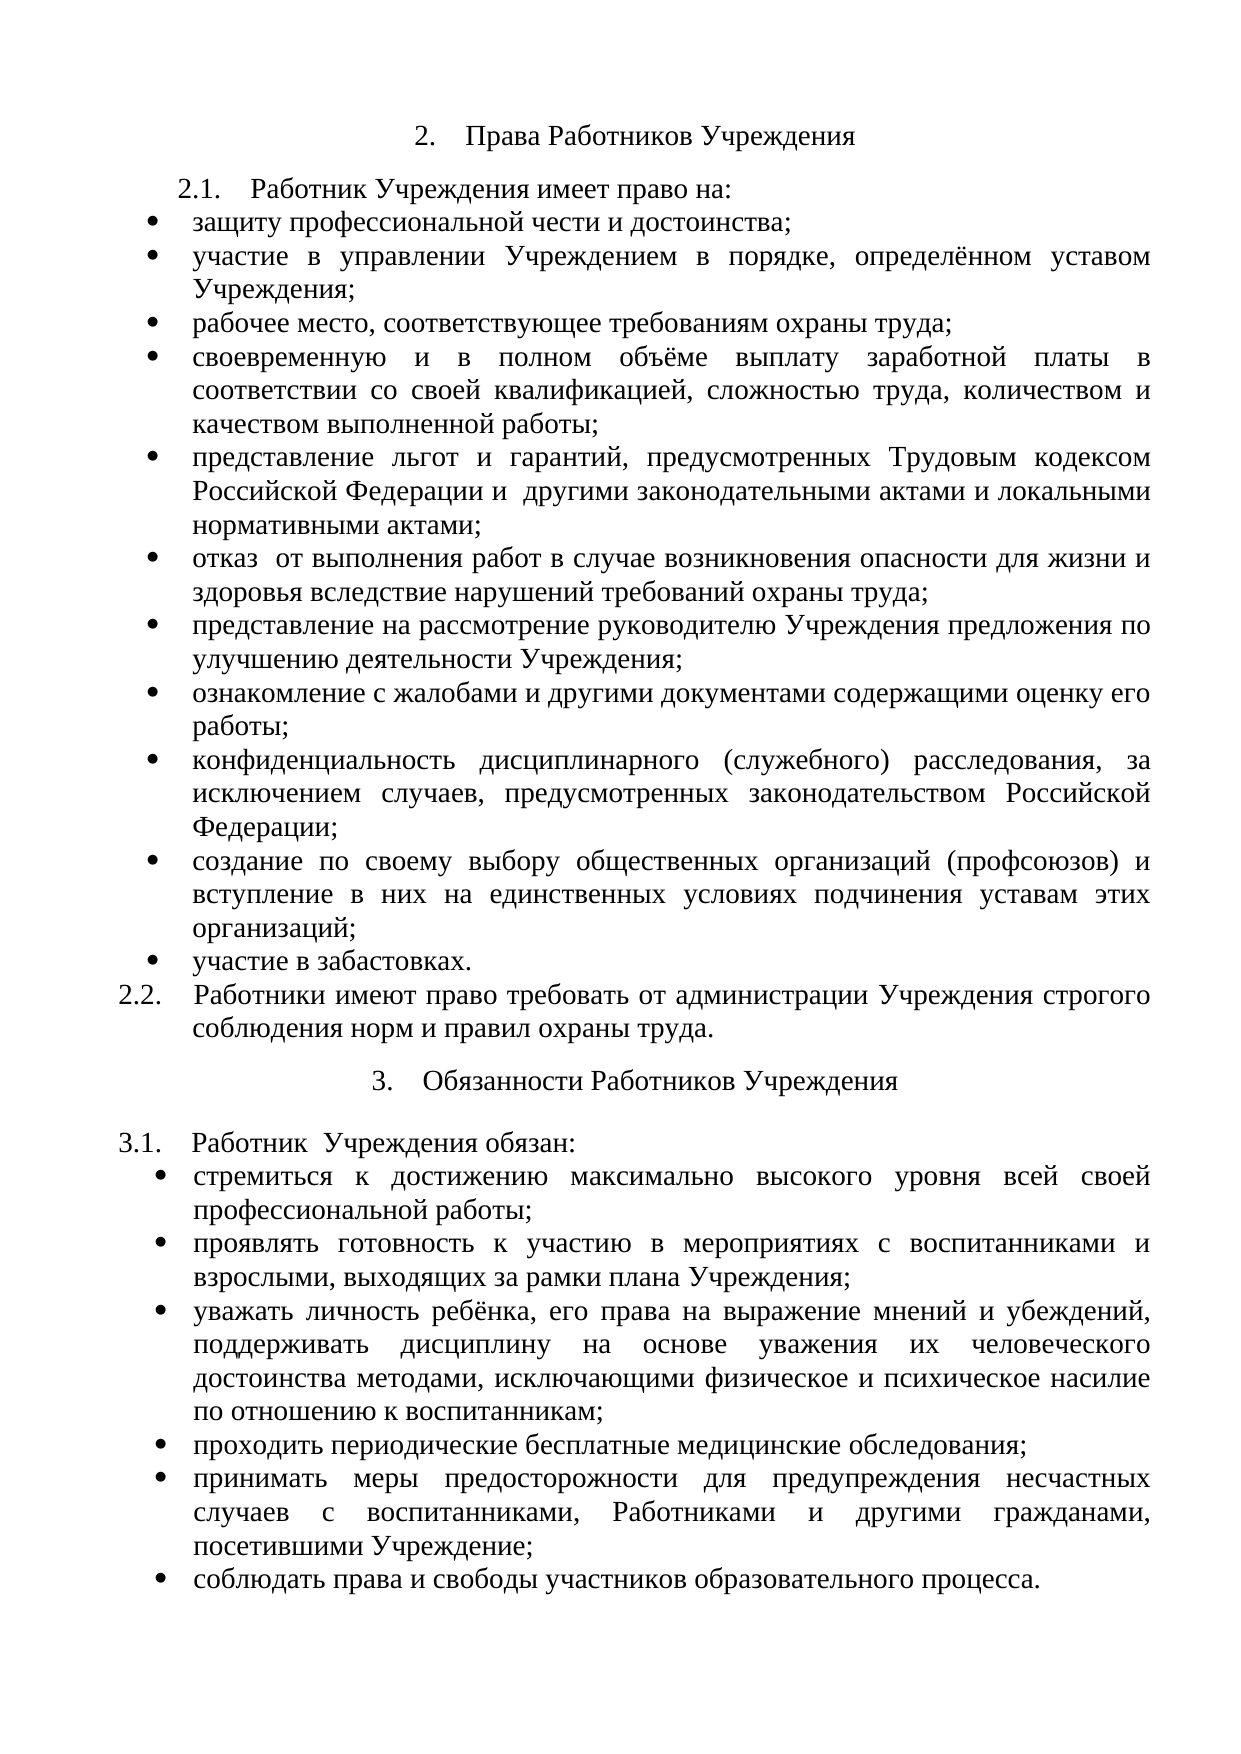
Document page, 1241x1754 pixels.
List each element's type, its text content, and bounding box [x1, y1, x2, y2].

list проходить периодические бесплатные медицинские обследования; [156, 1427, 1152, 1461]
list участие в управлении Учреждением в порядке, определённом уставом Учреждения; [148, 238, 1152, 305]
text 2.1. Работник Учреждения имеет право на: [118, 171, 1152, 204]
list рабочее место, соответствующее требованиям охраны труда; [148, 305, 1152, 339]
list защиту профессиональной чести и достоинства; [148, 204, 1152, 238]
list представление льгот и гарантий, предусмотренных Трудовым кодексом Российской Федерации и другими законодательными актами и локальными нормативными актами; [148, 439, 1152, 540]
list стремиться к достижению максимально высокого уровня всей своей профессиональной работы; [156, 1158, 1152, 1226]
list участие в забастовках. [148, 943, 1152, 977]
list представление на рассмотрение руководителю Учреждения предложения по улучшению деятельности Учреждения; [148, 607, 1152, 675]
list соблюдать права и свободы участников образовательного процесса. [156, 1561, 1152, 1595]
list отказ от выполнения работ в случае возникновения опасности для жизни и здоровья вследствие нарушений требований охраны труда; [148, 540, 1152, 607]
text 3.1. Работник Учреждения обязан: [118, 1125, 1152, 1158]
list принимать меры предосторожности для предупреждения несчастных случаев с воспитанниками, Работниками и другими гражданами, посетившими Учреждение; [156, 1461, 1152, 1561]
list своевременную и в полном объёме выплату заработной платы в соответствии со своей квалификацией, сложностью труда, количеством и качеством выполненной работы; [148, 339, 1152, 439]
list уважать личность ребёнка, его права на выражение мнений и убеждений, поддерживать дисциплину на основе уважения их человеческого достоинства методами, исключающими физическое и психическое насилие по отношению к воспитанникам; [156, 1293, 1152, 1427]
list создание по своему выбору общественных организаций (профсоюзов) и вступление в них на единственных условиях подчинения уставам этих организаций; [148, 843, 1152, 943]
list проявлять готовность к участию в мероприятиях с воспитанниками и взрослыми, выходящих за рамки плана Учреждения; [156, 1226, 1152, 1293]
text 2.2. Работники имеют право требовать от администрации Учреждения строгого соблюдения норм и правил охраны труда. [118, 977, 1152, 1044]
list ознакомление с жалобами и другими документами содержащими оценку его работы; [148, 675, 1152, 742]
text 2. Права Работников Учреждения [118, 118, 1152, 152]
text 3. Обязанности Работников Учреждения [118, 1063, 1152, 1125]
list конфиденциальность дисциплинарного (служебного) расследования, за исключением случаев, предусмотренных законодательством Российской Федерации; [148, 742, 1152, 843]
